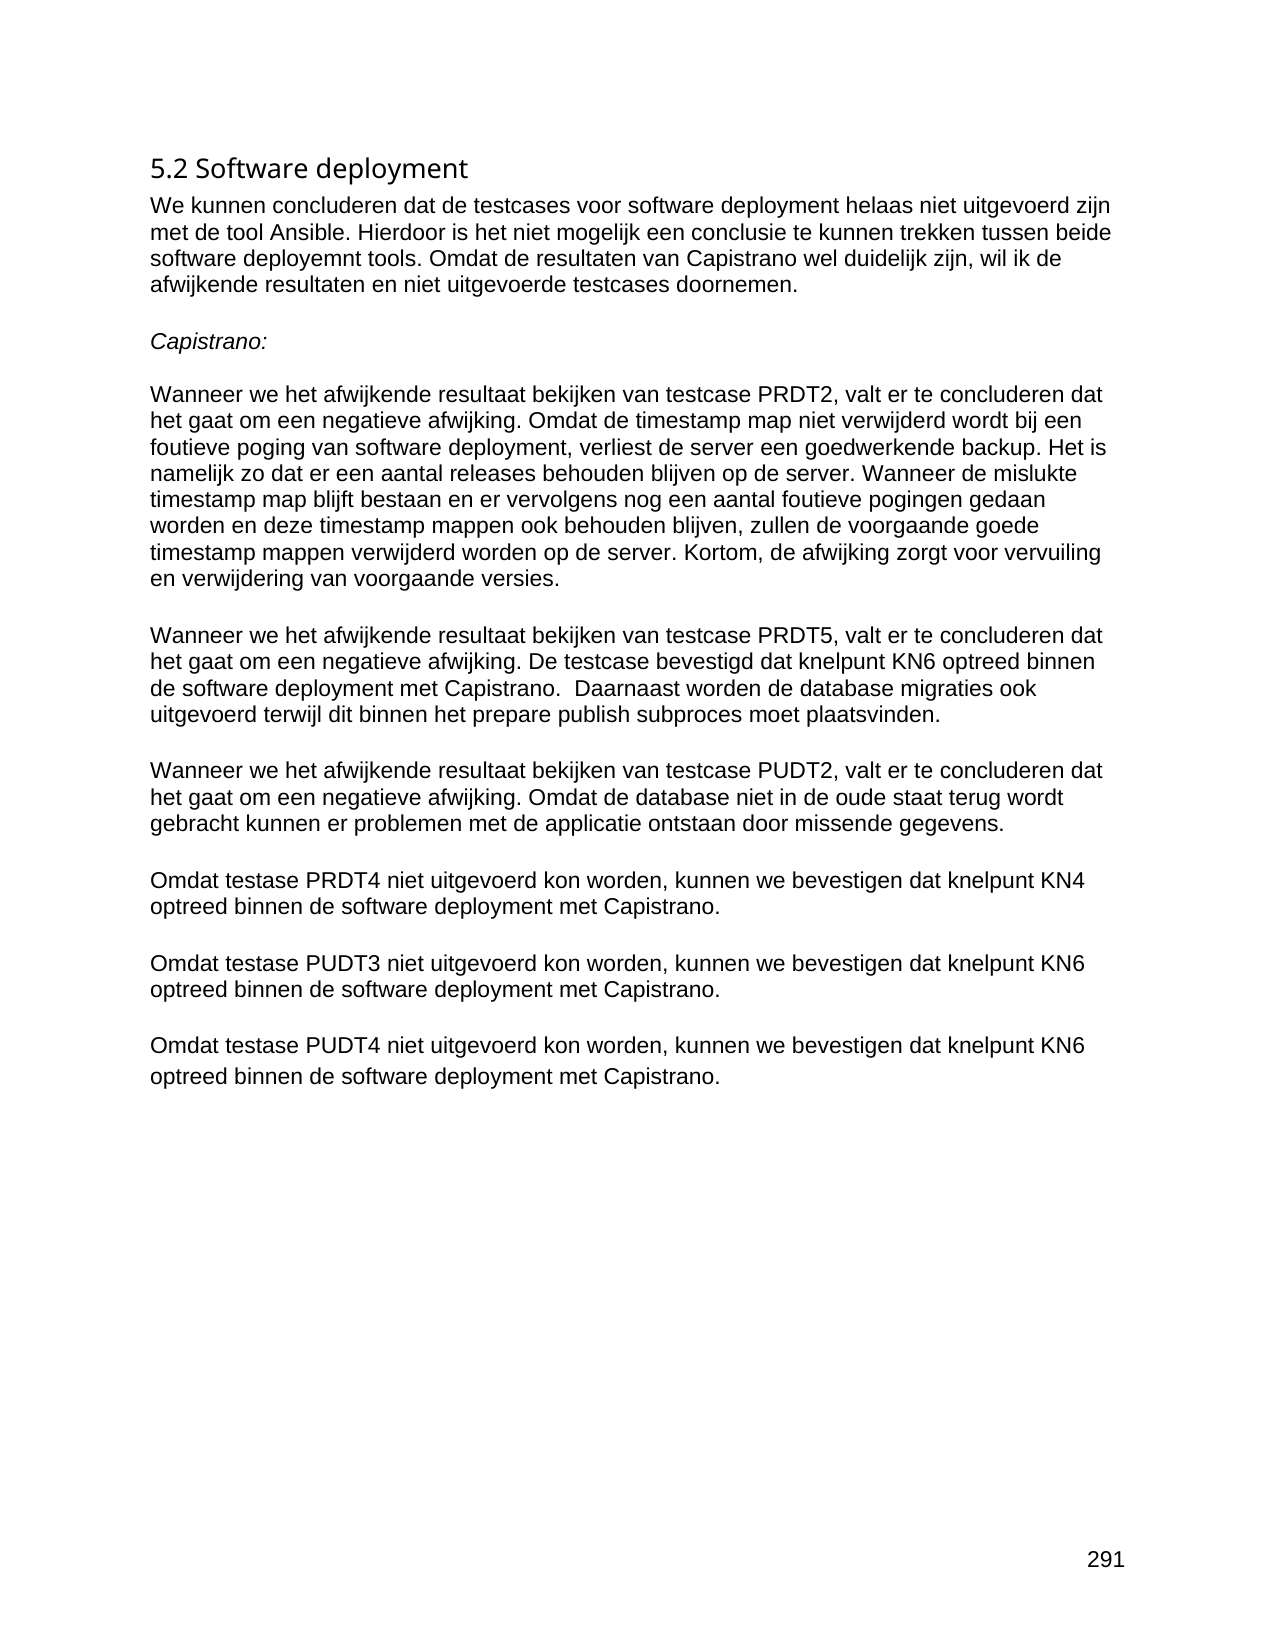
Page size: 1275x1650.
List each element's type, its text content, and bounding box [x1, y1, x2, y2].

text Wanneer we het afwijkende resultaat bekijken van testcase PRDT5, valt er te concluderen dat het gaat om een negatieve afwijking. De testcase bevestigd dat knelpunt KN6 optreed binnen de software deployment met Capistrano. Daarnaast worden de database migraties ook uitgevoerd terwijl dit binnen het prepare publish subproces moet plaatsvinden. [150, 622, 1125, 727]
text Omdat testase PUDT4 niet uitgevoerd kon worden, kunnen we bevestigen dat knelpunt KN6 optreed binnen de software deployment met Capistrano. [150, 1002, 1125, 1089]
text Capistrano: [150, 328, 1125, 354]
text Omdat testase PRDT4 niet uitgevoerd kon worden, kunnen we bevestigen dat knelpunt KN4 optreed binnen de software deployment met Capistrano. [150, 867, 1125, 919]
text We kunnen concluderen dat de testcases voor software deployment helaas niet uitgevoerd zijn met de tool Ansible. Hierdoor is het niet mogelijk een conclusie te kunnen trekken tussen beide software deployemnt tools. Omdat de resultaten van Capistrano wel duidelijk zijn, wil ik de afwijkende resultaten en niet uitgevoerde testcases doornemen. [150, 192, 1125, 298]
text Omdat testase PUDT3 niet uitgevoerd kon worden, kunnen we bevestigen dat knelpunt KN6 optreed binnen de software deployment met Capistrano. [150, 949, 1125, 1002]
text Wanneer we het afwijkende resultaat bekijken van testcase PUDT2, valt er te concluderen dat het gaat om een negatieve afwijking. Omdat de database niet in de oude staat terug wordt gebracht kunnen er problemen met de applicatie ontstaan door missende gegevens. [150, 757, 1125, 836]
text Wanneer we het afwijkende resultaat bekijken van testcase PRDT2, valt er te concluderen dat het gaat om een negatieve afwijking. Omdat de timestamp map niet verwijderd wordt bij een foutieve poging van software deployment, verliest de server een goedwerkende backup. Het is namelijk zo dat er een aantal releases behouden blijven op de server. Wanneer de mislukte timestamp map blijft bestaan en er vervolgens nog een aantal foutieve pogingen gedaan worden en deze timestamp mappen ook behouden blijven, zullen de voorgaande goede timestamp mappen verwijderd worden op de server. Kortom, de afwijking zorgt voor vervuiling en verwijdering van voorgaande versies. [150, 354, 1125, 592]
text 5.2 Software deployment [150, 150, 1125, 187]
